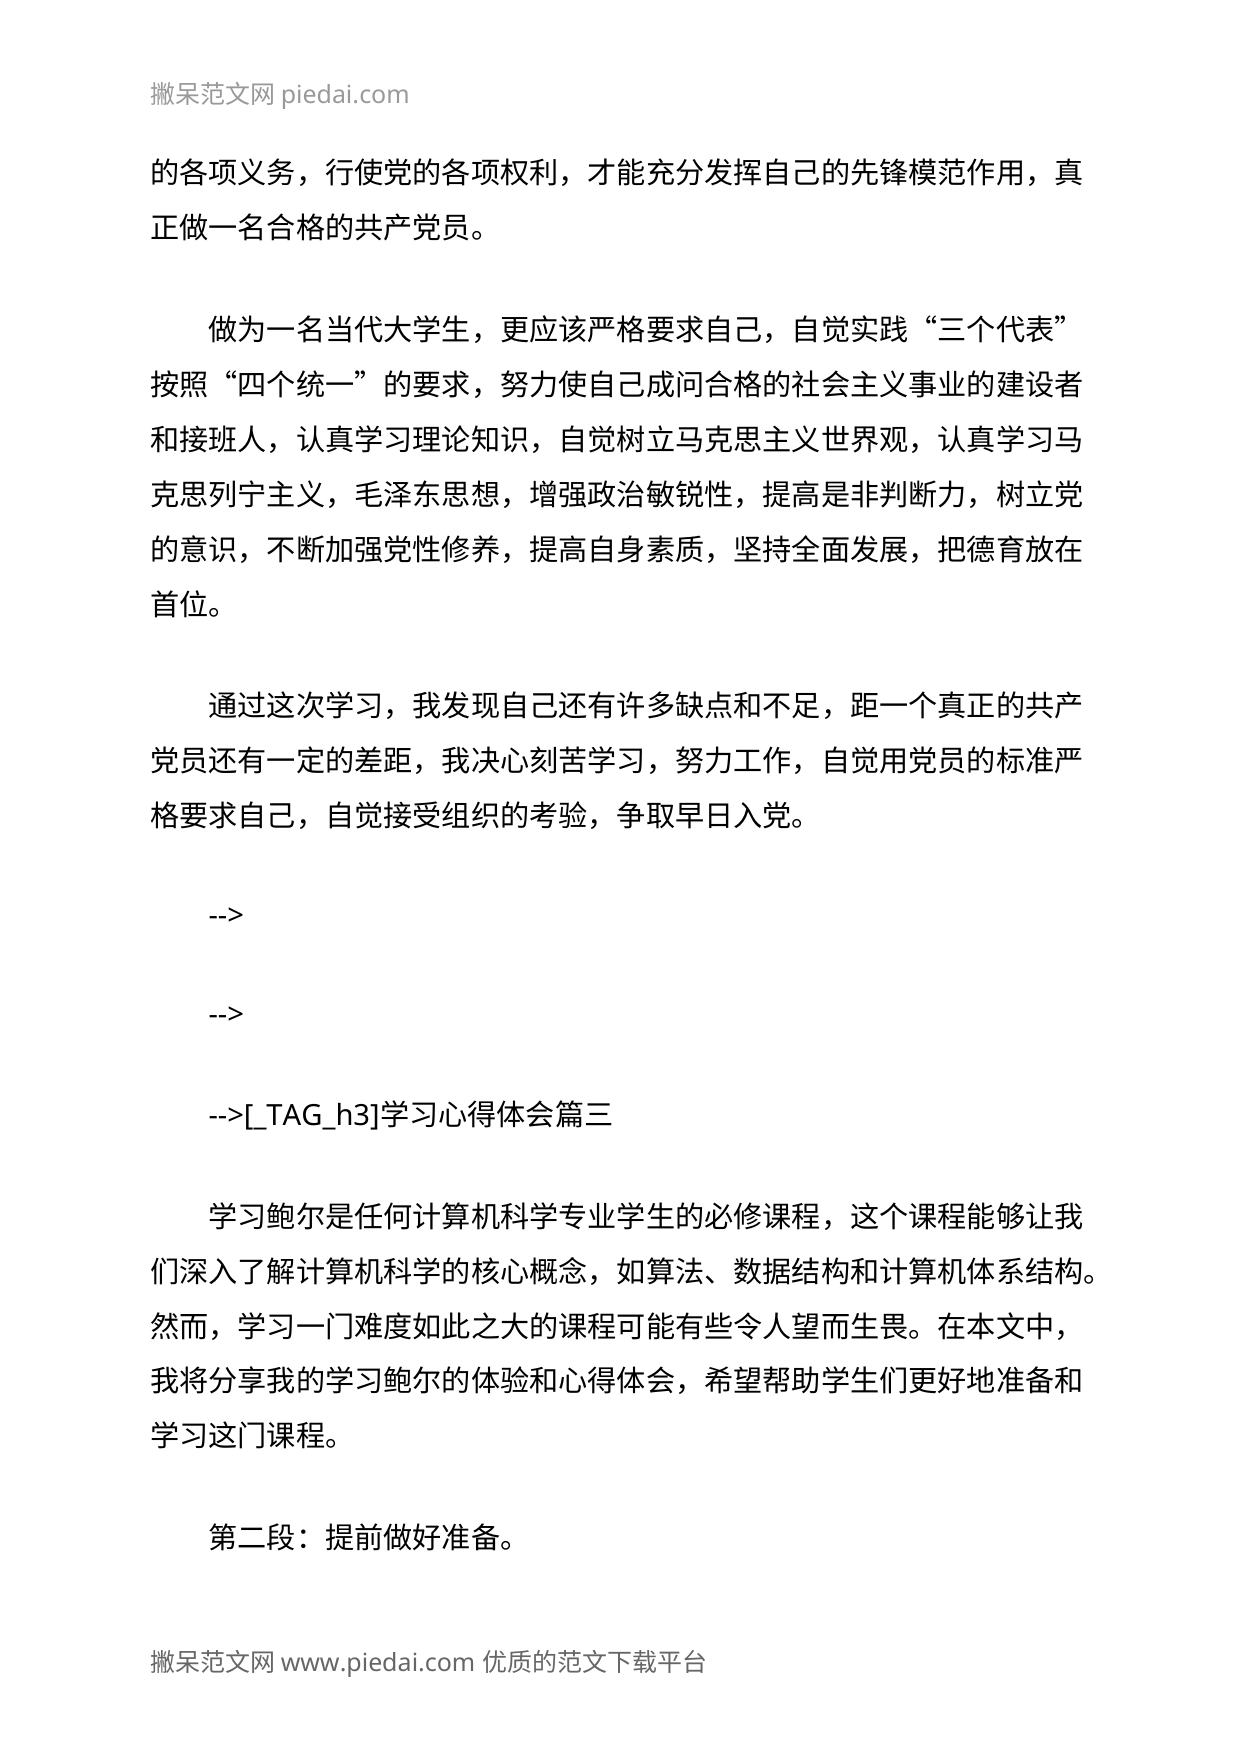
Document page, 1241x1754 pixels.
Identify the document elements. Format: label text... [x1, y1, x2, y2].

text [150, 150, 1090, 247]
text 做为一名当代大学生，更应该严格要求自己，自觉实践“三个代表”按照“四个统一”的要求，努力使自己成问合格的社会主义事业的建设者和接班人，认真学习理论知识，自觉树立马克思主义世界观，认真学习马克思列宁主义，毛泽东思想，增强政治敏锐性，提高是非判断力，树立党的意识，不断加强党性修养，提高自身素质，坚持全面发展，把德育放在首位。 [150, 307, 1090, 623]
text 第二段：提前做好准备。 [150, 1515, 1090, 1557]
text --> [150, 993, 1090, 1033]
text -->[_TAG_h3]学习心得体会篇三 [150, 1091, 1090, 1134]
text --> [150, 894, 1090, 934]
text 学习鲍尔是任何计算机科学专业学生的必修课程，这个课程能够让我们深入了解计算机科学的核心概念，如算法、数据结构和计算机体系结构。然而，学习一门难度如此之大的课程可能有些令人望而生畏。在本文中，我将分享我的学习鲍尔的体验和心得体会，希望帮助学生们更好地准备和学习这门课程。 [150, 1193, 1090, 1455]
text 通过这次学习，我发现自己还有许多缺点和不足，距一个真正的共产党员还有一定的差距，我决心刻苦学习，努力工作，自觉用党员的标准严格要求自己，自觉接受组织的考验，争取早日入党。 [150, 683, 1090, 835]
